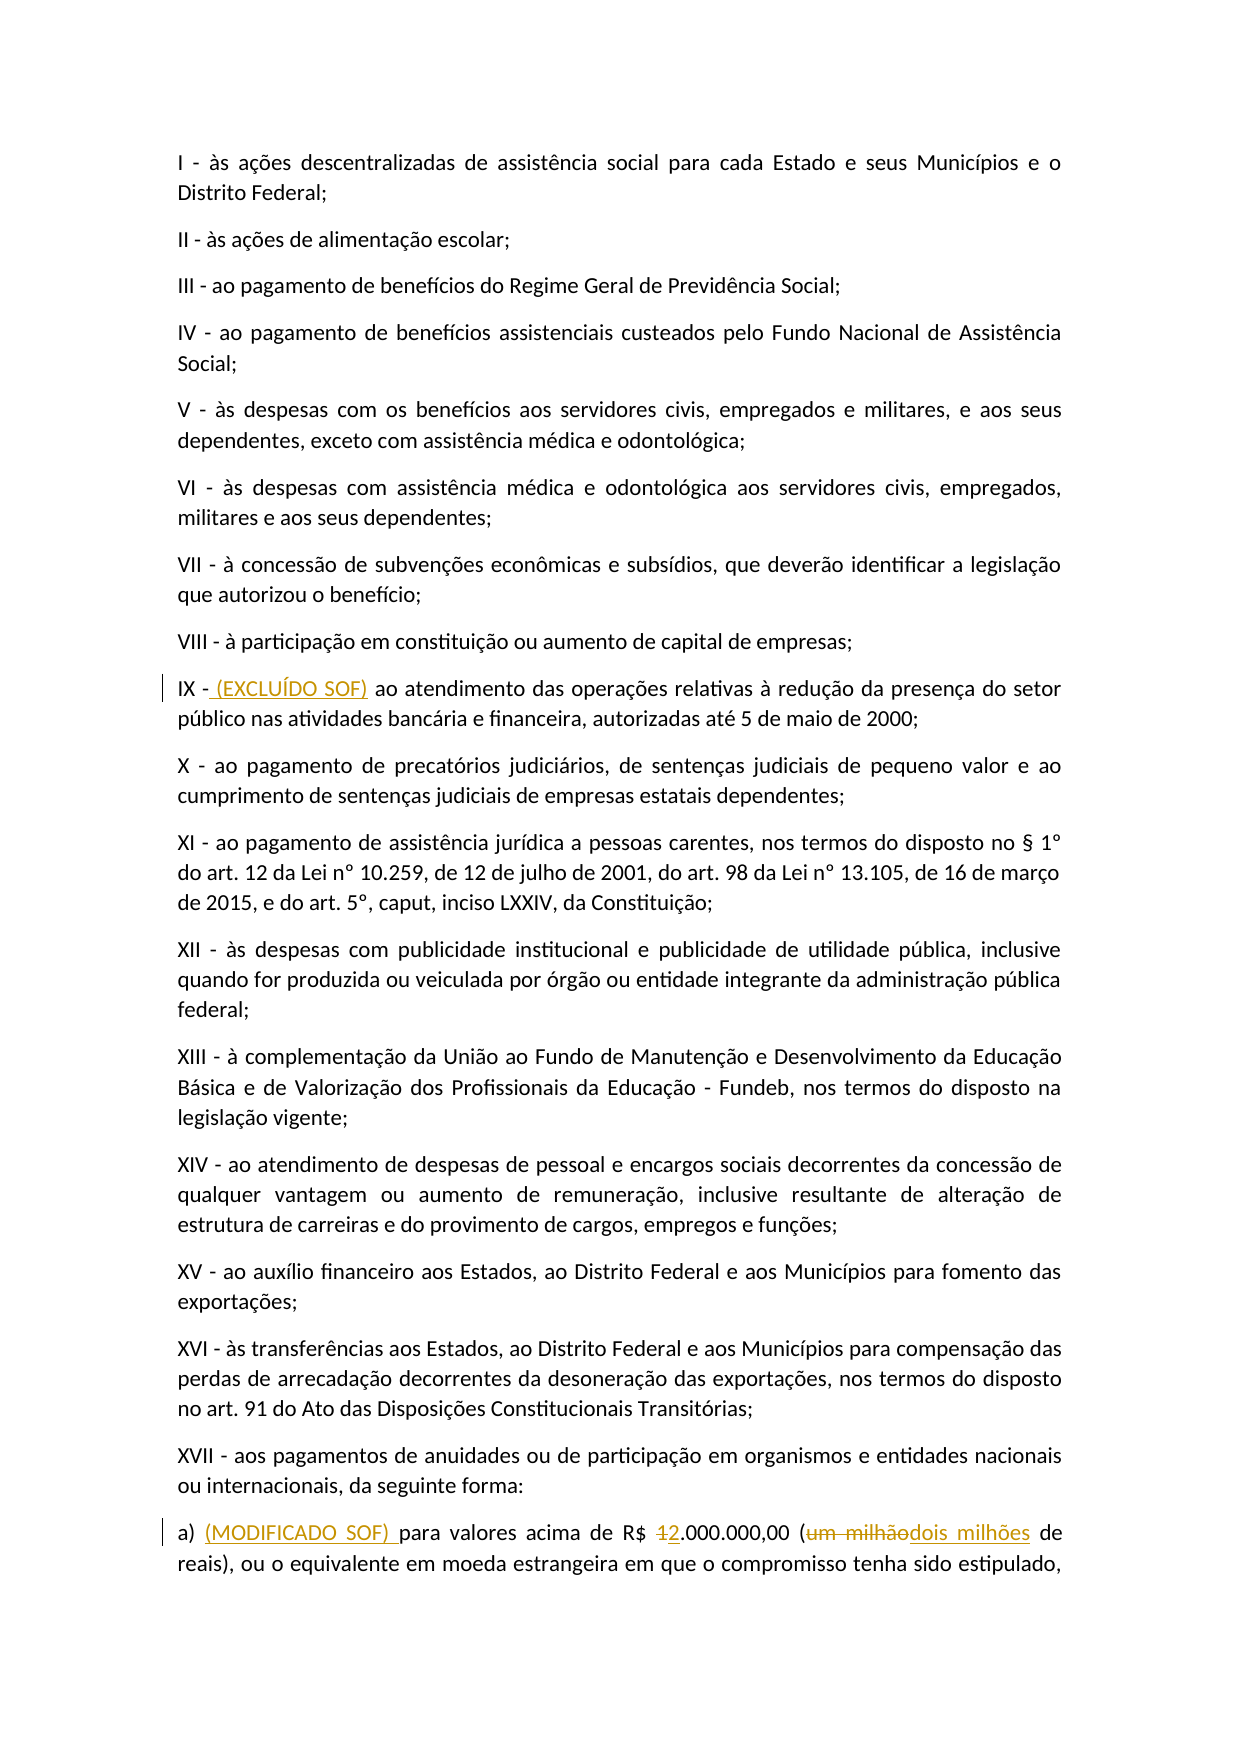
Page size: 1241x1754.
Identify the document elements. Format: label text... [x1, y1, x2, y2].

text XIV - ao atendimento de despesas de pessoal e encargos sociais decorrentes da concessão de qualquer vantagem ou aumento de remuneração, inclusive resultante de alteração de estrutura de carreiras e do provimento de cargos, empregos e funções; [177, 1150, 1063, 1238]
text XII - às despesas com publicidade institucional e publicidade de utilidade pública, inclusive quando for produzida ou veiculada por órgão ou entidade integrante da administração pública federal; [177, 935, 1063, 1023]
text III - ao pagamento de benefícios do Regime Geral de Previdência Social; [177, 272, 1063, 299]
text II - às ações de alimentação escolar; [177, 225, 1063, 253]
text XI - ao pagamento de assistência jurídica a pessoas carentes, nos termos do disposto no § 1º do art. 12 da Lei nº 10.259, de 12 de julho de 2001, do art. 98 da Lei nº 13.105, de 16 de março de 2015, e do art. 5º, caput, inciso LXXIV, da Constituição; [177, 828, 1063, 916]
text XIII - à complementação da União ao Fundo de Manutenção e Desenvolvimento da Educação Básica e de Valorização dos Profissionais da Educação - Fundeb, nos termos do disposto na legislação vigente; [177, 1042, 1063, 1131]
text I - às ações descentralizadas de assistência social para cada Estado e seus Municípios e o Distrito Federal; [177, 148, 1063, 206]
text IV - ao pagamento de benefícios assistenciais custeados pelo Fundo Nacional de Assistência Social; [177, 318, 1063, 377]
text XVI - às transferências aos Estados, ao Distrito Federal e aos Municípios para compensação das perdas de arrecadação decorrentes da desoneração das exportações, nos termos do disposto no art. 91 do Ato das Disposições Constitucionais Transitórias; [177, 1334, 1063, 1422]
text X - ao pagamento de precatórios judiciários, de sentenças judiciais de pequeno valor e ao cumprimento de sentenças judiciais de empresas estatais dependentes; [177, 751, 1063, 809]
text VI - às despesas com assistência médica e odontológica aos servidores civis, empregados, militares e aos seus dependentes; [177, 473, 1063, 531]
text XVII - aos pagamentos de anuidades ou de participação em organismos e entidades nacionais ou internacionais, da seguinte forma: [177, 1441, 1063, 1499]
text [177, 1518, 1063, 1577]
text V - às despesas com os benefícios aos servidores civis, empregados e militares, e aos seus dependentes, exceto com assistência médica e odontológica; [177, 396, 1063, 454]
text VII - à concessão de subvenções econômicas e subsídios, que deverão identificar a legislação que autorizou o benefício; [177, 550, 1063, 608]
text IX - ao atendimento das operações relativas à redução da presença do setor público nas atividades bancária e financeira, autorizadas até 5 de maio de 2000; [177, 674, 1063, 732]
text XV - ao auxílio financeiro aos Estados, ao Distrito Federal e aos Municípios para fomento das exportações; [177, 1257, 1063, 1315]
text VIII - à participação em constituição ou aumento de capital de empresas; [177, 627, 1063, 655]
